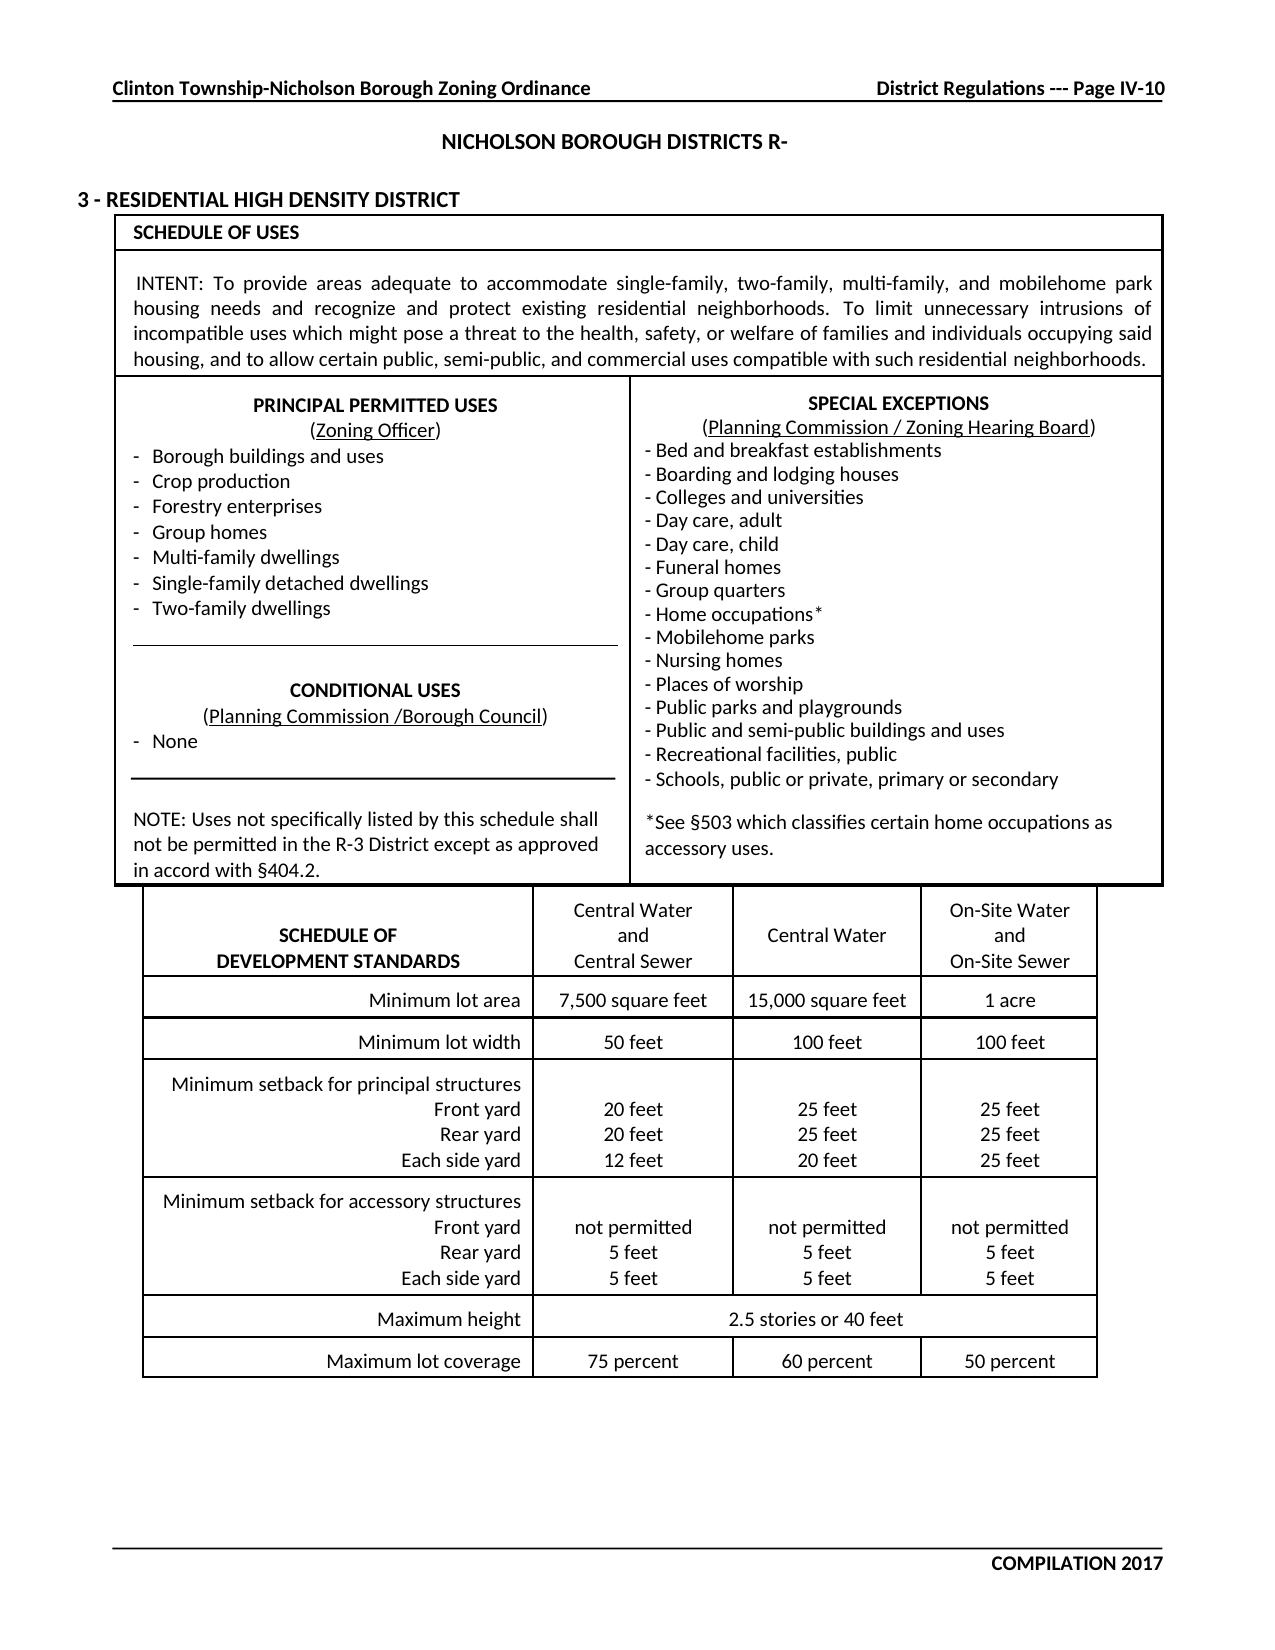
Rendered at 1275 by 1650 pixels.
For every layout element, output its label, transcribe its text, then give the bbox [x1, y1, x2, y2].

text NICHOLSON BOROUGH DISTRICTS R-3 - RESIDENTIAL HIGH DENSITY DISTRICT [77, 127, 798, 213]
